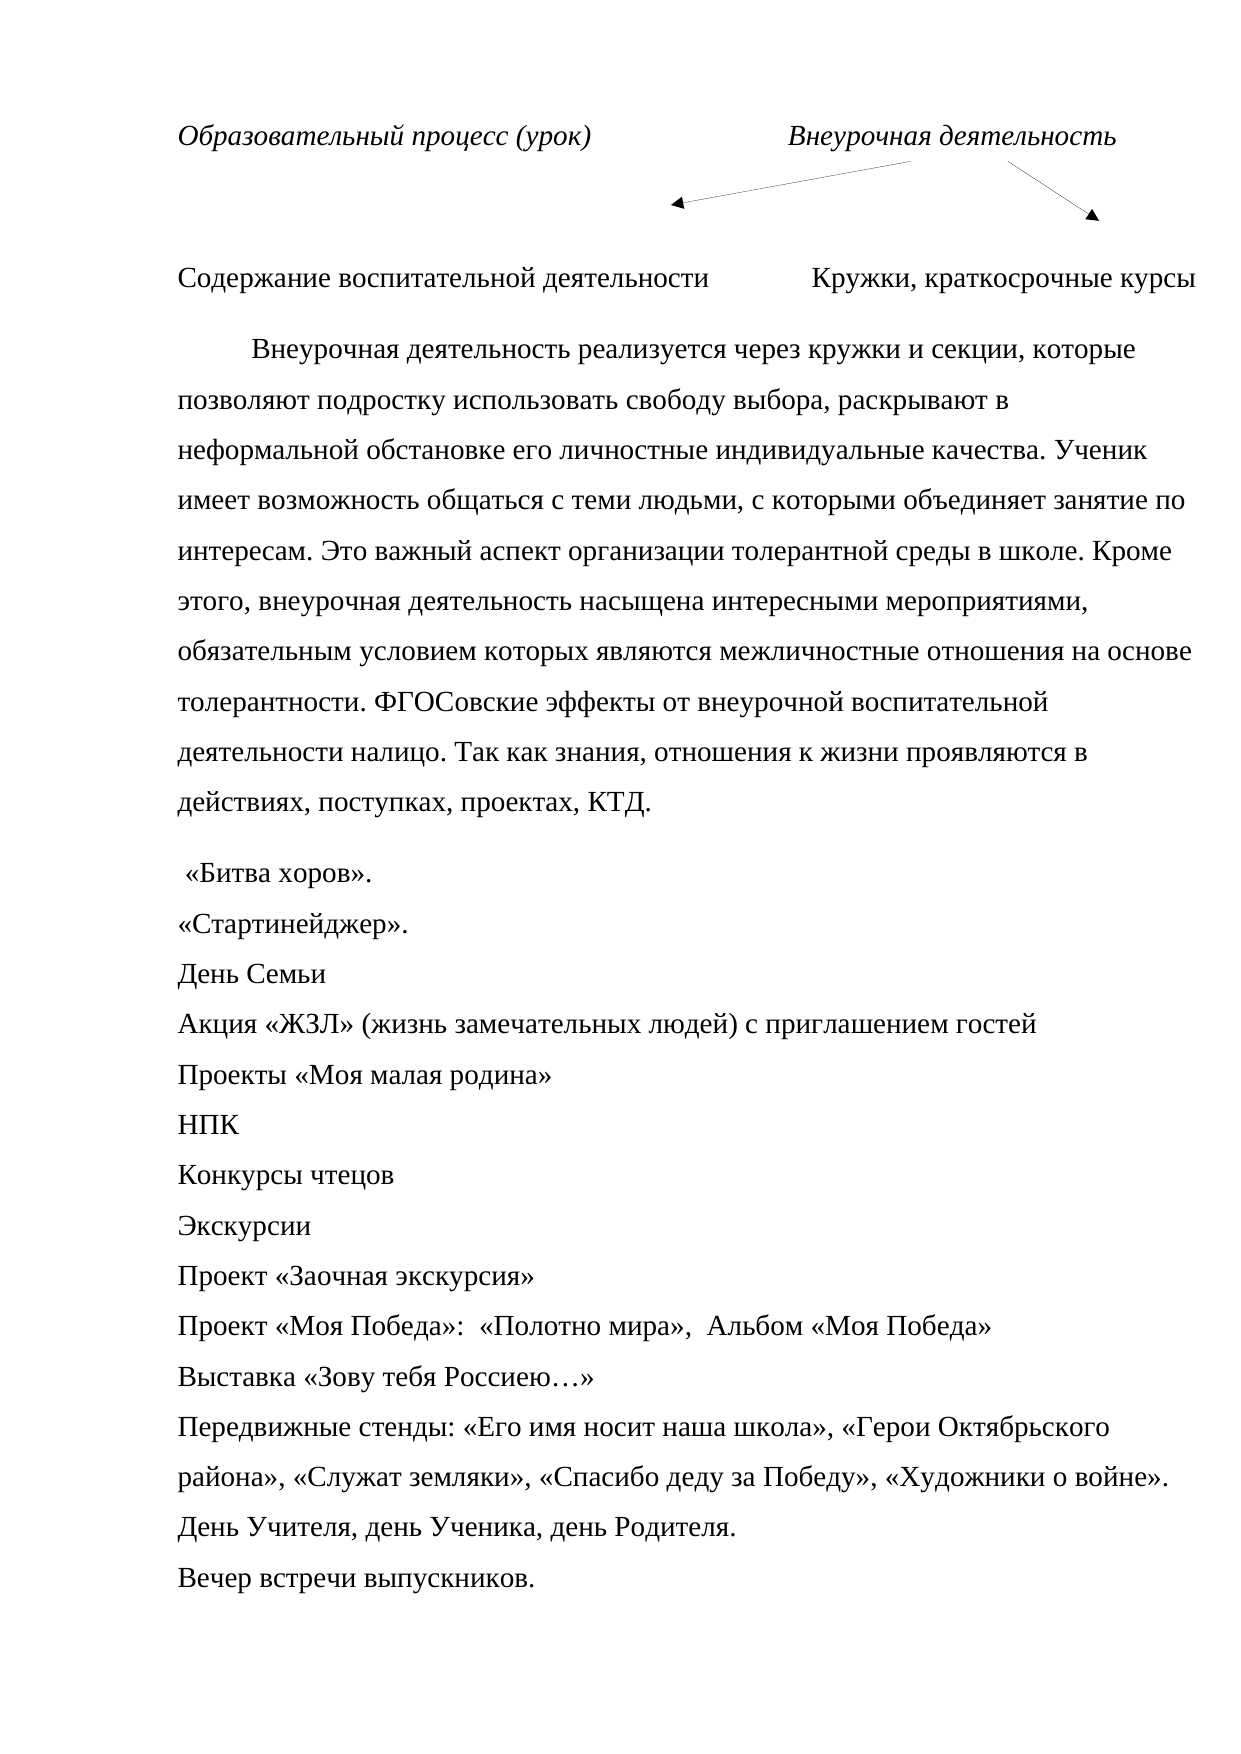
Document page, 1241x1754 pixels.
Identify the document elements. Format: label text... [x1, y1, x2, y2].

text Экскурсии [177, 1208, 1196, 1241]
text Образовательный процесс (урок) Внеурочная деятельность [177, 118, 1196, 152]
text Проект «Заочная экскурсия» Проект «Моя Победа»: «Полотно мира», Альбом «Моя Победа» [177, 1258, 1196, 1342]
text Внеурочная деятельность реализуется через кружки и секции, которые позволяют подростку использовать свободу выбора, раскрывают в неформальной обстановке его личностные индивидуальные качества. Ученик имеет возможность общаться с теми людьми, с которыми объединяет занятие по интересам. Это важный аспект организации толерантной среды в школе. Кроме этого, внеурочная деятельность насыщена интересными мероприятиями, обязательным условием которых являются межличностные отношения на основе толерантности. ФГОСовские эффекты от внеурочной воспитательной деятельности налицо. Так как знания, отношения к жизни проявляются в действиях, поступках, проектах, КТД. [177, 332, 1196, 818]
text «Битва хоров». [177, 856, 1196, 889]
text НПК [177, 1107, 1196, 1141]
text Конкурсы чтецов [177, 1157, 1196, 1191]
text Выставка «Зову тебя Россиею…» [177, 1359, 1196, 1392]
text Проекты «Моя малая родина» [177, 1057, 1196, 1090]
text Вечер встречи выпускников. [177, 1560, 1196, 1593]
text Акция «ЖЗЛ» (жизнь замечательных людей) с приглашением гостей [177, 1006, 1196, 1040]
text «Стартинейджер». [177, 906, 1196, 939]
text День Семьи [177, 956, 1196, 990]
text Передвижные стенды: «Его имя носит наша школа», «Герои Октябрьского района», «Служат земляки», «Спасибо деду за Победу», «Художники о войне». [177, 1409, 1196, 1493]
text День Учителя, день Ученика, день Родителя. [177, 1509, 1196, 1543]
text Содержание воспитательной деятельности Кружки, краткосрочные курсы [177, 260, 1196, 294]
